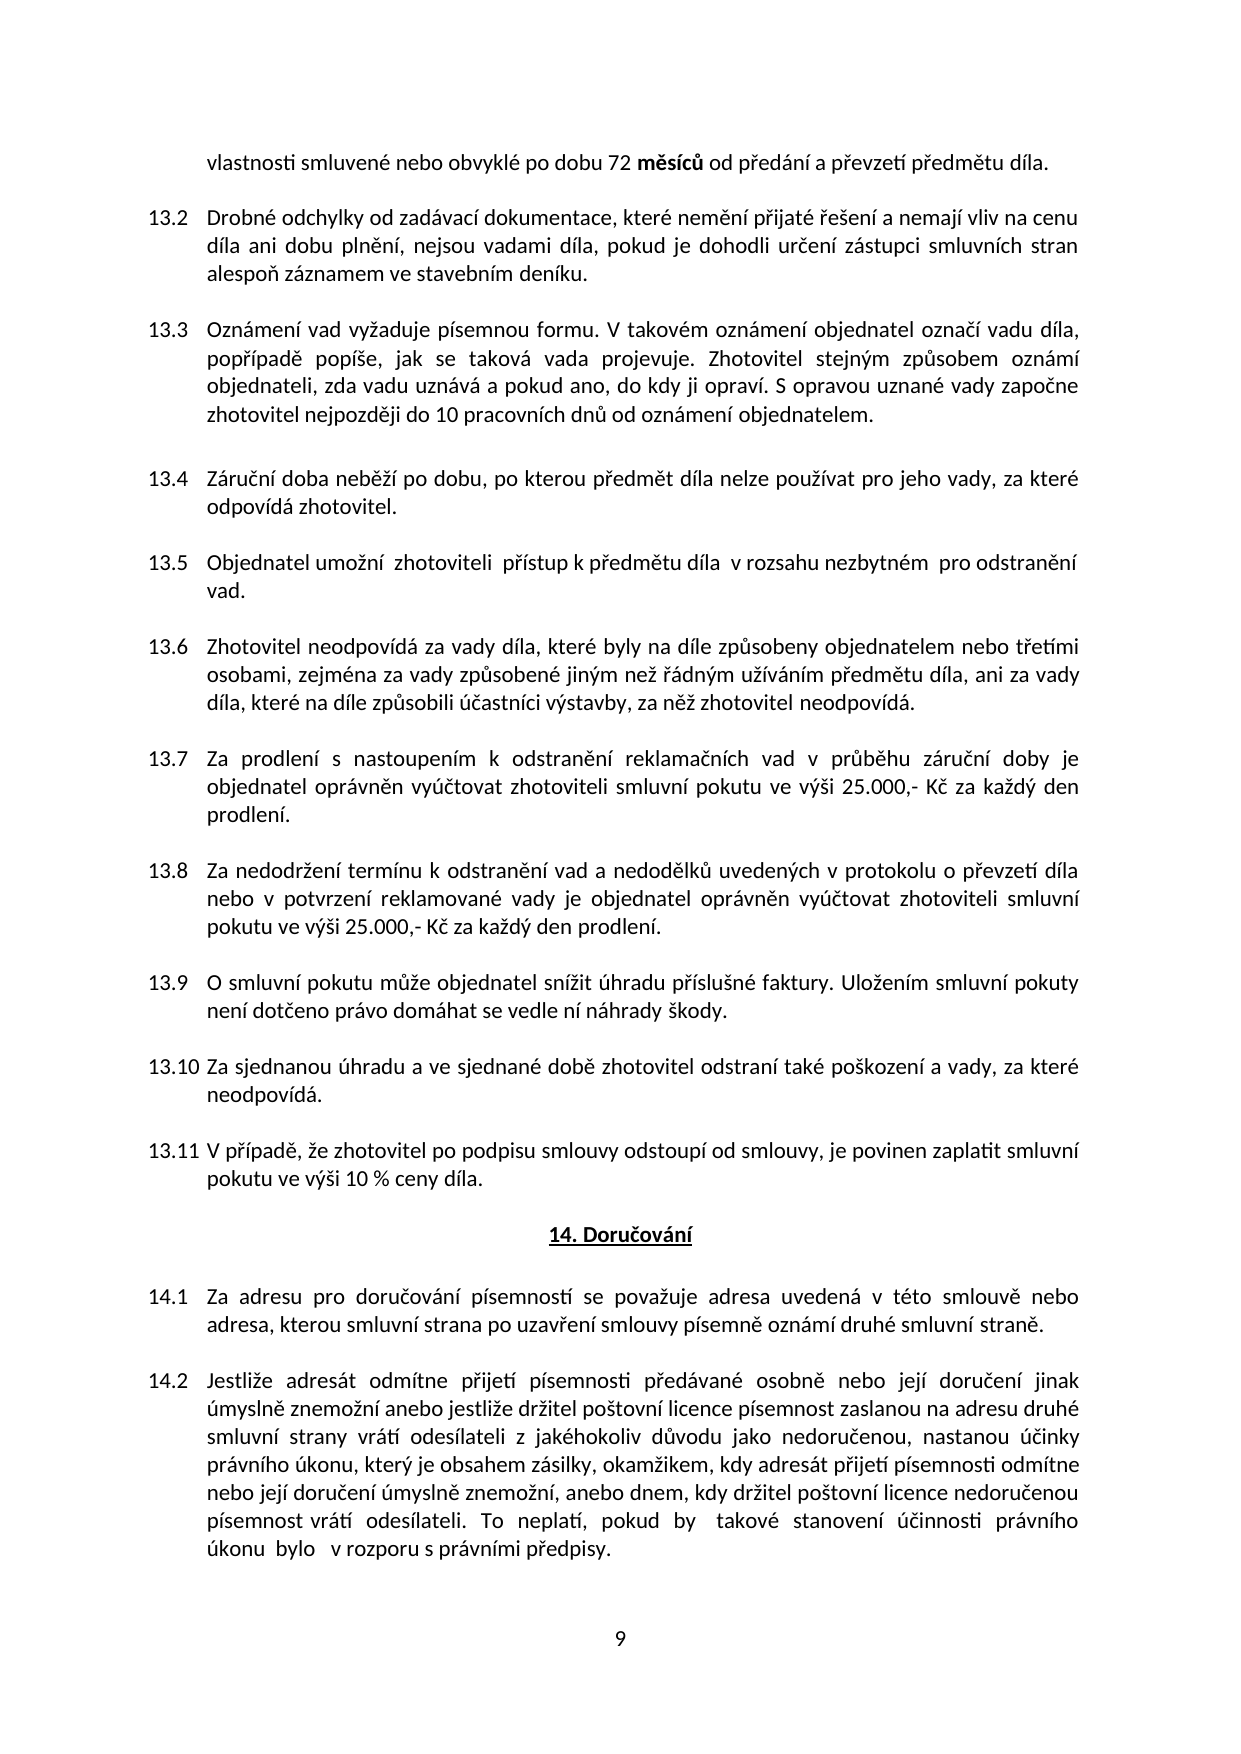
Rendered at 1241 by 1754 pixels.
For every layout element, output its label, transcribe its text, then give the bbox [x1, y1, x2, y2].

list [148, 148, 1081, 176]
list Za nedodržení termínu k odstranění vad a nedodělků uvedených v protokolu o převzetí díla nebo v potvrzení reklamované vady je objednatel oprávněn vyúčtovat zhotoviteli smluvní pokutu ve výši 25.000,- Kč za každý den prodlení. [148, 856, 1081, 940]
list V případě, že zhotovitel po podpisu smlouvy odstoupí od smlouvy, je povinen zaplatit smluvní pokutu ve výši 10 % ceny díla. [148, 1136, 1081, 1192]
list Drobné odchylky od zadávací dokumentace, které nemění přijaté řešení a nemají vliv na cenu díla ani dobu plnění, nejsou vadami díla, pokud je dohodli určení zástupci smluvních stran alespoň záznamem ve stavebním deníku. [148, 203, 1081, 287]
list Za sjednanou úhradu a ve sjednané době zhotovitel odstraní také poškození a vady, za které neodpovídá. [148, 1052, 1080, 1108]
list O smluvní pokutu může objednatel snížit úhradu příslušné faktury. Uložením smluvní pokuty není dotčeno právo domáhat se vedle ní náhrady škody. [148, 968, 1080, 1024]
list Zhotovitel neodpovídá za vady díla, které byly na díle způsobeny objednatelem nebo třetími osobami, zejména za vady způsobené jiným než řádným užíváním předmětu díla, ani za vady díla, které na díle způsobili účastníci výstavby, za něž zhotovitel neodpovídá. [148, 632, 1081, 716]
list Objednatel umožní zhotoviteli přístup k předmětu díla v rozsahu nezbytném pro odstranění [148, 548, 1093, 576]
list Záruční doba neběží po dobu, po kterou předmět díla nelze používat pro jeho vady, za které odpovídá zhotovitel. [148, 464, 1081, 520]
list Za prodlení s nastoupením k odstranění reklamačních vad v průběhu záruční doby je objednatel oprávněn vyúčtovat zhotoviteli smluvní pokutu ve výši 25.000,- Kč za každý den prodlení. [148, 744, 1081, 828]
text 14. Doručování [148, 1220, 1093, 1248]
list Oznámení vad vyžaduje písemnou formu. V takovém oznámení objednatel označí vadu díla, popřípadě popíše, jak se taková vada projevuje. Zhotovitel stejným způsobem oznámí objednateli, zda vadu uznává a pokud ano, do kdy ji opraví. S opravou uznané vady započne zhotovitel nejpozději do 10 pracovních dnů od oznámení objednatelem. [148, 316, 1081, 428]
list Jestliže adresát odmítne přijetí písemnosti předávané osobně nebo její doručení jinak úmyslně znemožní anebo jestliže držitel poštovní licence písemnost zaslanou na adresu druhé smluvní strany vrátí odesílateli z jakéhokoliv důvodu jako nedoručenou, nastanou účinky právního úkonu, který je obsahem zásilky, okamžikem, kdy adresát přijetí písemnosti odmítne nebo její doručení úmyslně znemožní, anebo dnem, kdy držitel poštovní licence nedoručenou písemnost vrátí odesílateli. To neplatí, pokud by takové stanovení účinnosti právního úkonu bylo v rozporu s právními předpisy. [148, 1366, 1081, 1563]
text vad. [207, 576, 1093, 604]
list Za adresu pro doručování písemností se považuje adresa uvedená v této smlouvě nebo adresa, kterou smluvní strana po uzavření smlouvy písemně oznámí druhé smluvní straně. [148, 1282, 1081, 1338]
